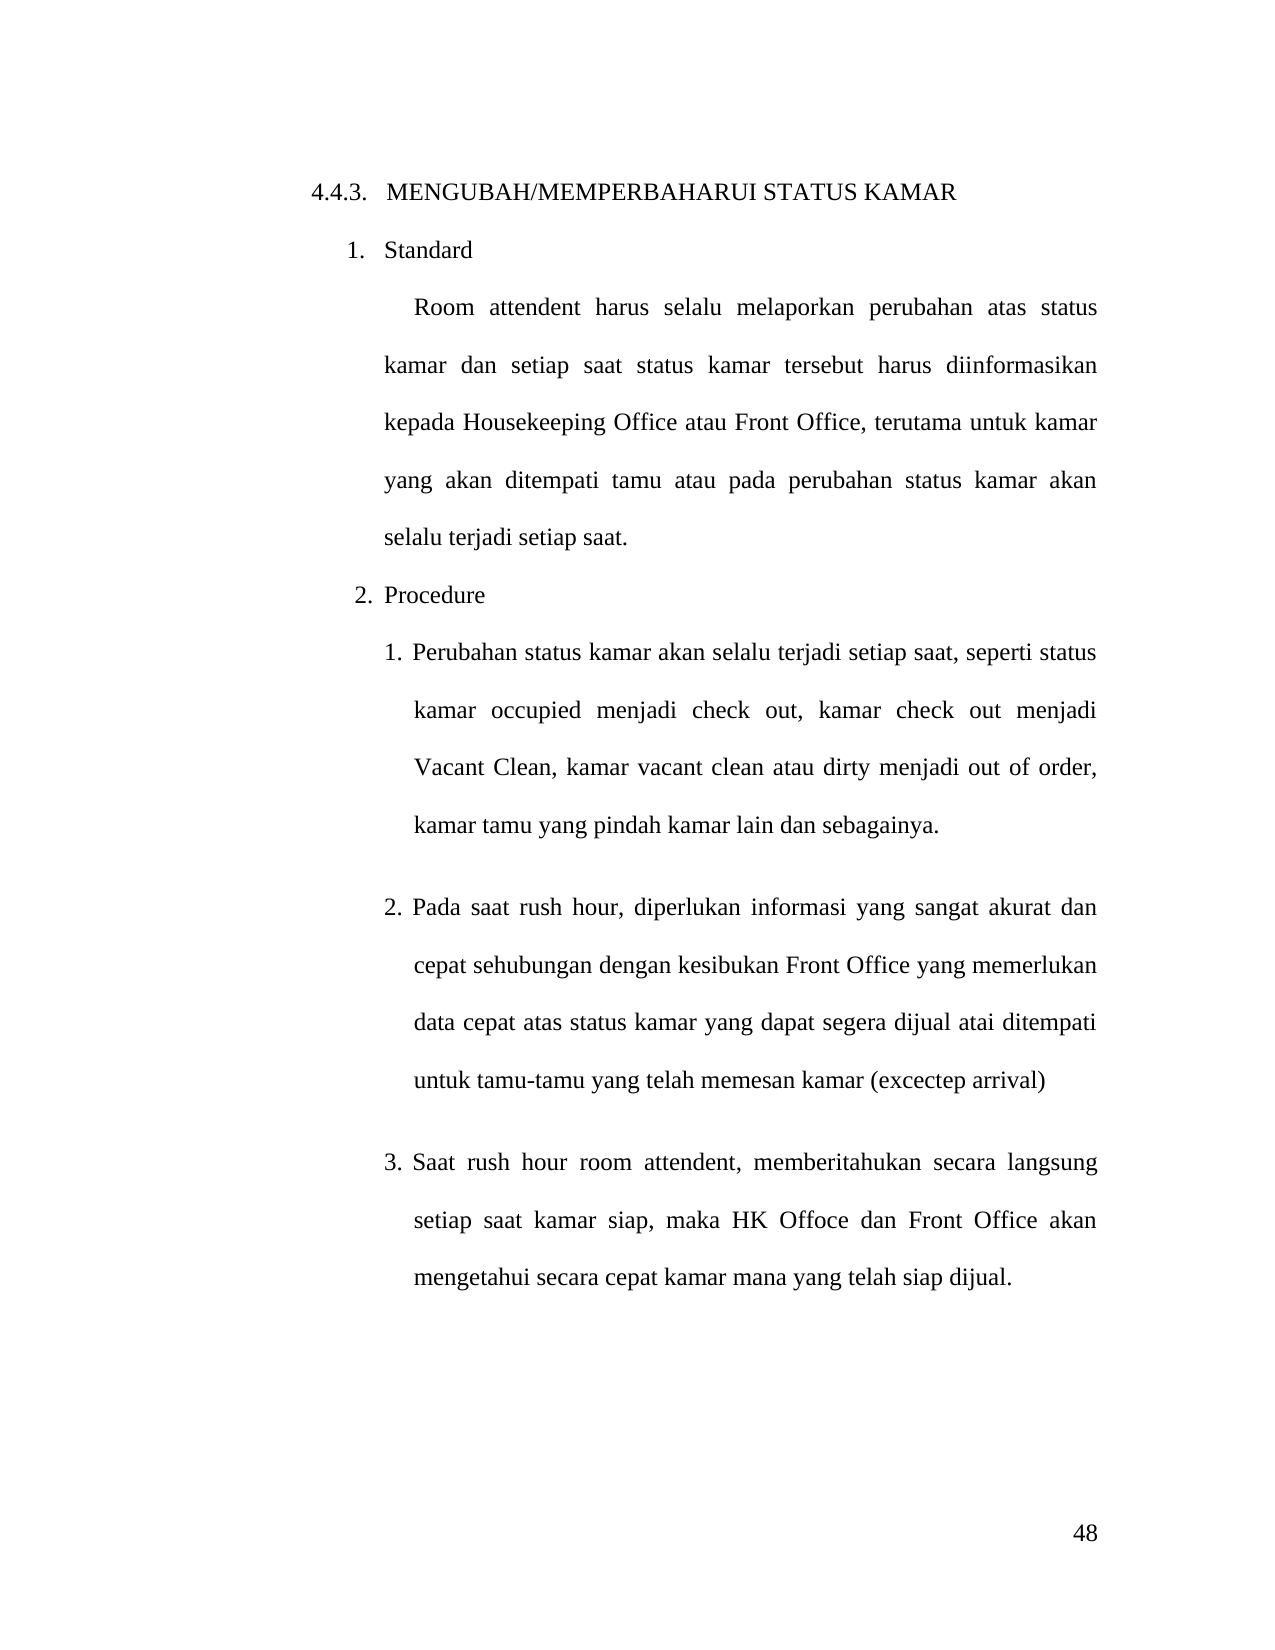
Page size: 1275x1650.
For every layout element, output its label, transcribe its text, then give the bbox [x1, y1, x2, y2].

subtitle Standard [346, 235, 1098, 263]
subtitle MENGUBAH/MEMPERBAHARUI STATUS KAMAR [311, 177, 1098, 206]
list Saat rush hour room attendent, memberitahukan secara langsung setiap saat kamar siap, maka HK Offoce dan Front Office akan mengetahui secara cepat kamar mana yang telah siap dijual. [384, 1147, 1098, 1291]
text Room attendent harus selalu melaporkan perubahan atas status kamar dan setiap saat status kamar tersebut harus diinformasikan kepada Housekeeping Office atau Front Office, terutama untuk kamar yang akan ditempati tamu atau pada perubahan status kamar akan selalu terjadi setiap saat. [384, 292, 1098, 551]
list Perubahan status kamar akan selalu terjadi setiap saat, seperti status kamar occupied menjadi check out, kamar check out menjadi Vacant Clean, kamar vacant clean atau dirty menjadi out of order, kamar tamu yang pindah kamar lain dan sebagainya. [384, 637, 1098, 838]
list Procedure [354, 580, 1098, 608]
list Pada saat rush hour, diperlukan informasi yang sangat akurat dan cepat sehubungan dengan kesibukan Front Office yang memerlukan data cepat atas status kamar yang dapat segera dijual atai ditempati untuk tamu-tamu yang telah memesan kamar (excectep arrival) [384, 892, 1098, 1093]
